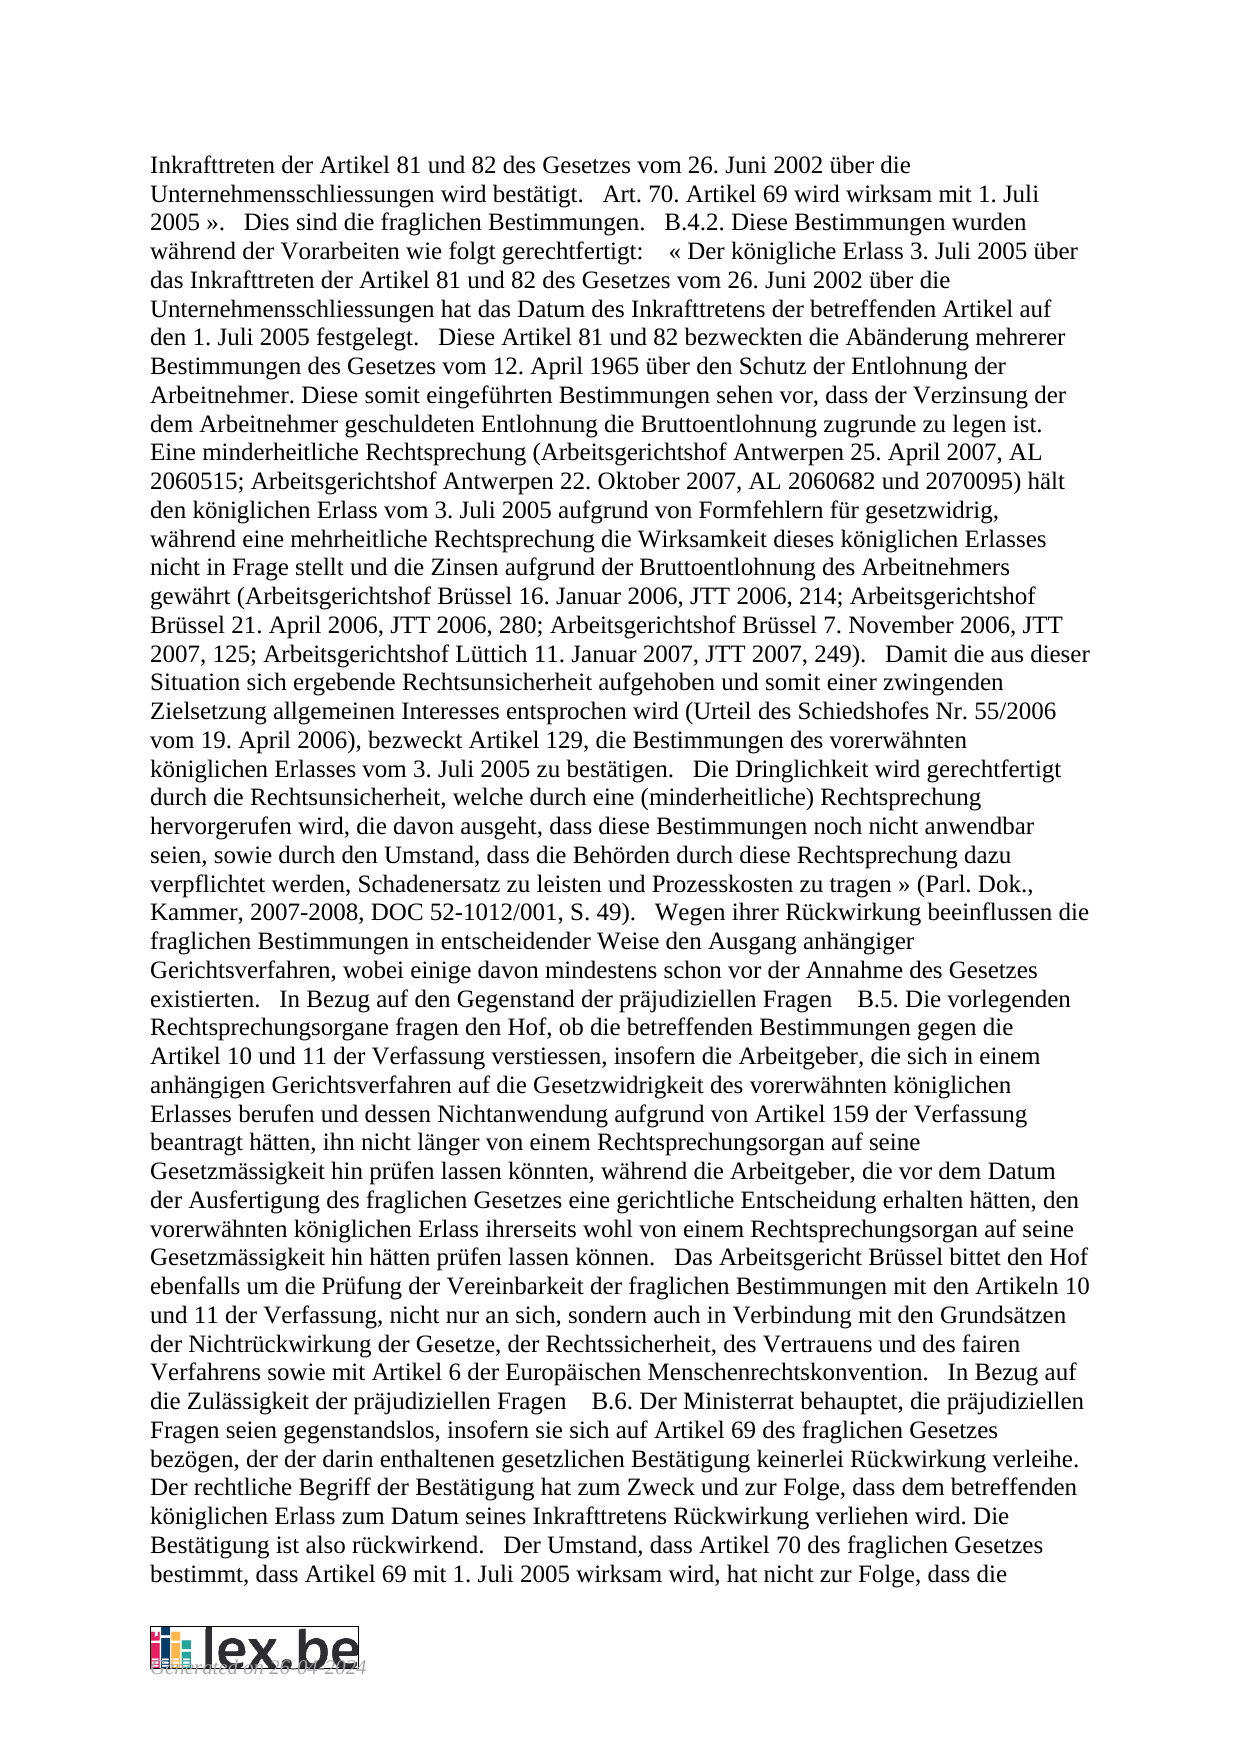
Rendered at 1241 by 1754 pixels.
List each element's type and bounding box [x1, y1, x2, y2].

picture [151, 1627, 358, 1668]
text [150, 150, 1090, 1587]
